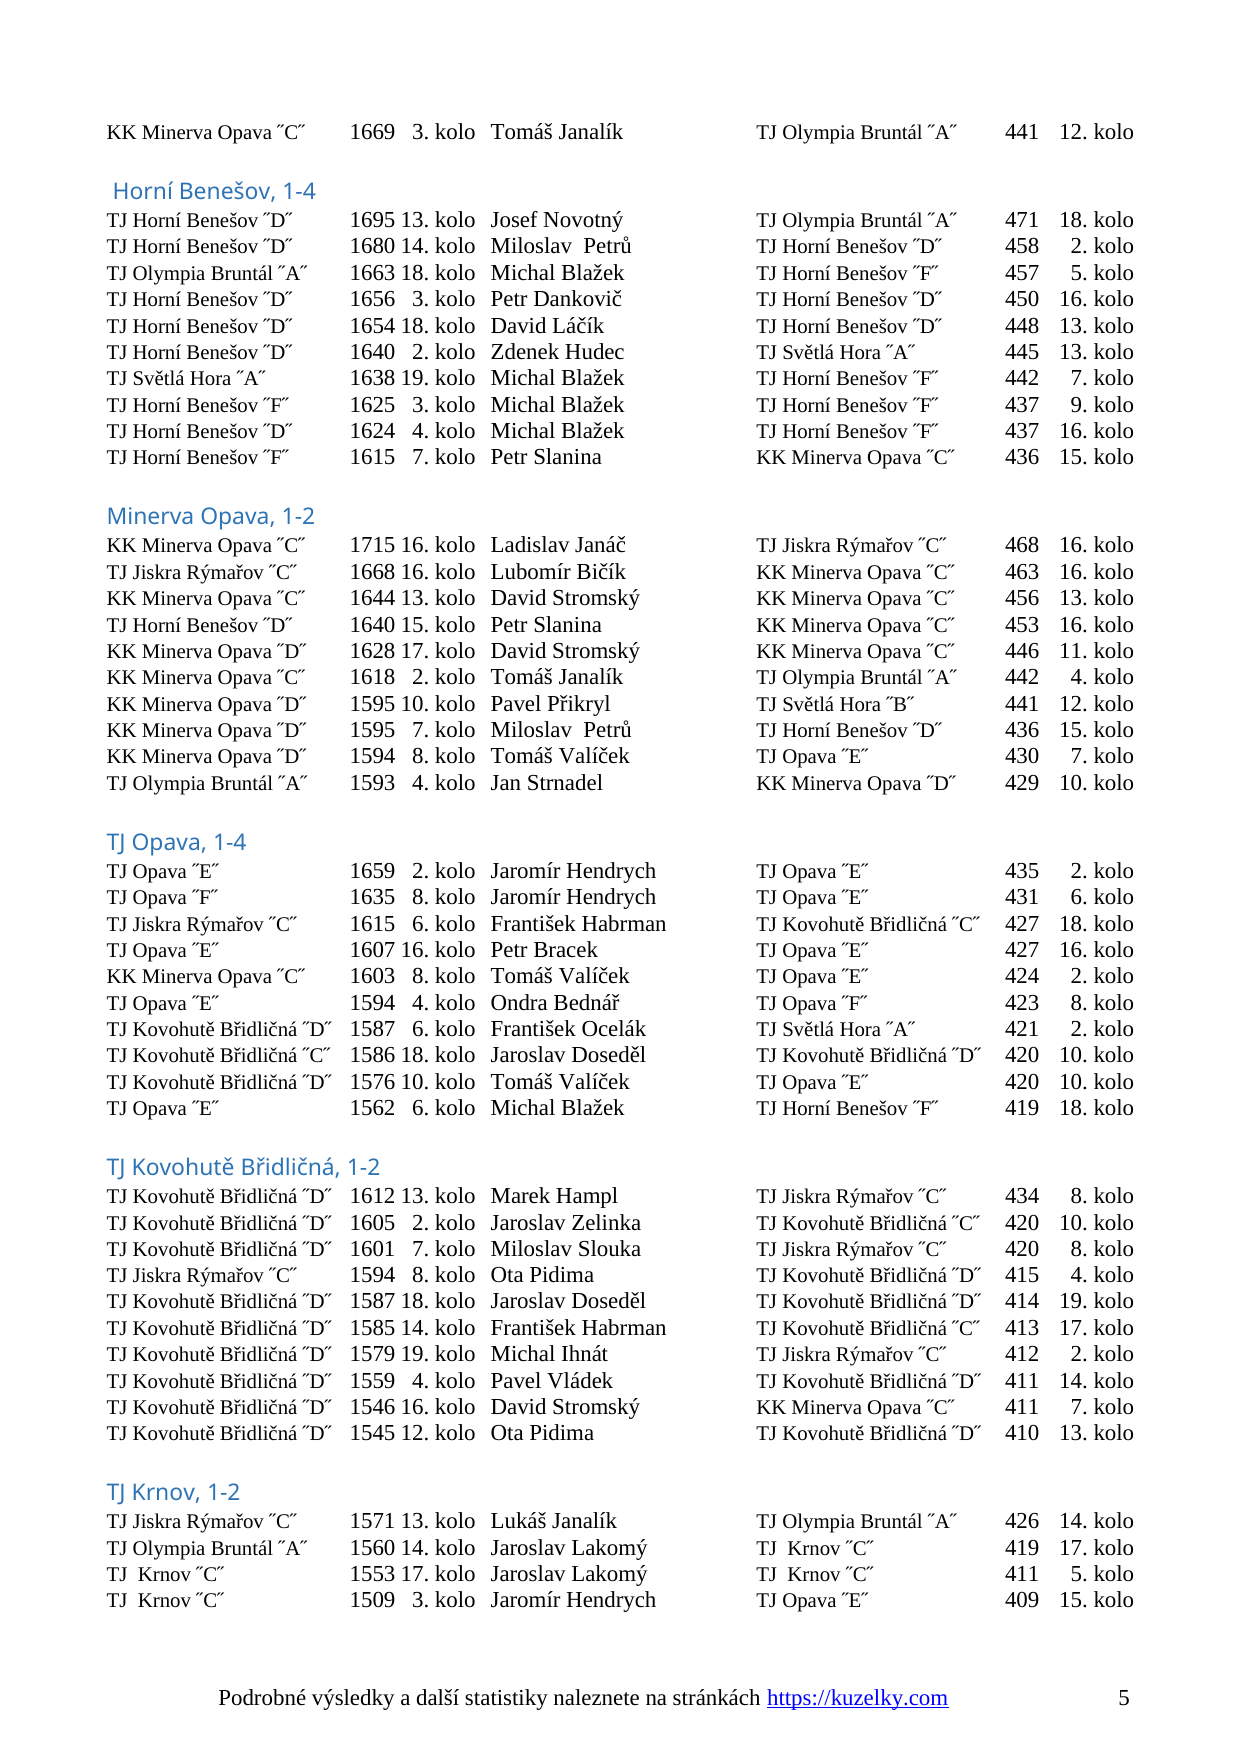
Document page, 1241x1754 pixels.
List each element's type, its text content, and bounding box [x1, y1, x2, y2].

text KK Minerva Opava ˝D˝ 1594 8. kolo Tomáš Valíček TJ Opava ˝E˝ 430 7. kolo [106, 742, 1134, 769]
text TJ Kovohutě Břidličná ˝D˝ 1559 4. kolo Pavel Vládek TJ Kovohutě Břidličná ˝D˝ 411 14. kolo [106, 1367, 1134, 1393]
text TJ Kovohutě Břidličná ˝C˝ 1586 18. kolo Jaroslav Doseděl TJ Kovohutě Břidličná ˝D˝ 420 10. kolo [106, 1041, 1134, 1068]
text TJ Opava ˝E˝ 1607 16. kolo Petr Bracek TJ Opava ˝E˝ 427 16. kolo [106, 936, 1134, 962]
text TJ Kovohutě Břidličná ˝D˝ 1605 2. kolo Jaroslav Zelinka TJ Kovohutě Břidličná ˝C˝ 420 10. kolo [106, 1208, 1134, 1235]
text TJ Kovohutě Břidličná ˝D˝ 1576 10. kolo Tomáš Valíček TJ Opava ˝E˝ 420 10. kolo [106, 1068, 1134, 1094]
text TJ Kovohutě Břidličná ˝D˝ 1587 18. kolo Jaroslav Doseděl TJ Kovohutě Břidličná ˝D˝ 414 19. kolo [106, 1288, 1134, 1314]
text TJ Kovohutě Břidličná ˝D˝ 1546 16. kolo David Stromský KK Minerva Opava ˝C˝ 411 7. kolo [106, 1393, 1134, 1419]
text TJ Horní Benešov ˝D˝ 1640 2. kolo Zdenek Hudec TJ Světlá Hora ˝A˝ 445 13. kolo [106, 338, 1134, 364]
text KK Minerva Opava ˝C˝ 1644 13. kolo David Stromský KK Minerva Opava ˝C˝ 456 13. kolo [106, 584, 1134, 611]
text KK Minerva Opava ˝D˝ 1595 10. kolo Pavel Přikryl TJ Světlá Hora ˝B˝ 441 12. kolo [106, 690, 1134, 716]
text TJ Olympia Bruntál ˝A˝ 1560 14. kolo Jaroslav Lakomý TJ Krnov ˝C˝ 419 17. kolo [106, 1534, 1134, 1560]
text KK Minerva Opava ˝C˝ 1715 16. kolo Ladislav Janáč TJ Jiskra Rýmařov ˝C˝ 468 16. kolo [106, 532, 1134, 558]
text TJ Opava ˝E˝ 1659 2. kolo Jaromír Hendrych TJ Opava ˝E˝ 435 2. kolo [106, 857, 1134, 883]
subtitle Minerva Opava, 1-2 [106, 500, 1134, 532]
subtitle TJ Krnov, 1-2 [106, 1476, 1134, 1507]
text TJ Horní Benešov ˝F˝ 1625 3. kolo Michal Blažek TJ Horní Benešov ˝F˝ 437 9. kolo [106, 391, 1134, 417]
text TJ Opava ˝F˝ 1635 8. kolo Jaromír Hendrych TJ Opava ˝E˝ 431 6. kolo [106, 883, 1134, 909]
text TJ Horní Benešov ˝D˝ 1680 14. kolo Miloslav Petrů TJ Horní Benešov ˝D˝ 458 2. kolo [106, 233, 1134, 259]
text TJ Kovohutě Břidličná ˝D˝ 1579 19. kolo Michal Ihnát TJ Jiskra Rýmařov ˝C˝ 412 2. kolo [106, 1340, 1134, 1367]
text TJ Kovohutě Břidličná ˝D˝ 1545 12. kolo Ota Pidima TJ Kovohutě Břidličná ˝D˝ 410 13. kolo [106, 1419, 1134, 1446]
subtitle TJ Kovohutě Břidličná, 1-2 [106, 1151, 1134, 1182]
text TJ Kovohutě Břidličná ˝D˝ 1612 13. kolo Marek Hampl TJ Jiskra Rýmařov ˝C˝ 434 8. kolo [106, 1182, 1134, 1208]
text TJ Horní Benešov ˝D˝ 1695 13. kolo Josef Novotný TJ Olympia Bruntál ˝A˝ 471 18. kolo [106, 206, 1134, 233]
text KK Minerva Opava ˝D˝ 1595 7. kolo Miloslav Petrů TJ Horní Benešov ˝D˝ 436 15. kolo [106, 716, 1134, 742]
text TJ Krnov ˝C˝ 1509 3. kolo Jaromír Hendrych TJ Opava ˝E˝ 409 15. kolo [106, 1587, 1134, 1613]
text TJ Jiskra Rýmařov ˝C˝ 1668 16. kolo Lubomír Bičík KK Minerva Opava ˝C˝ 463 16. kolo [106, 558, 1134, 584]
text TJ Horní Benešov ˝D˝ 1656 3. kolo Petr Dankovič TJ Horní Benešov ˝D˝ 450 16. kolo [106, 285, 1134, 312]
text TJ Olympia Bruntál ˝A˝ 1663 18. kolo Michal Blažek TJ Horní Benešov ˝F˝ 457 5. kolo [106, 259, 1134, 285]
text TJ Kovohutě Břidličná ˝D˝ 1601 7. kolo Miloslav Slouka TJ Jiskra Rýmařov ˝C˝ 420 8. kolo [106, 1235, 1134, 1261]
text TJ Světlá Hora ˝A˝ 1638 19. kolo Michal Blažek TJ Horní Benešov ˝F˝ 442 7. kolo [106, 364, 1134, 391]
text KK Minerva Opava ˝C˝ 1603 8. kolo Tomáš Valíček TJ Opava ˝E˝ 424 2. kolo [106, 962, 1134, 989]
subtitle Horní Benešov, 1-4 [106, 175, 1134, 206]
text TJ Kovohutě Břidličná ˝D˝ 1585 14. kolo František Habrman TJ Kovohutě Břidličná ˝C˝ 413 17. kolo [106, 1314, 1134, 1340]
text KK Minerva Opava ˝C˝ 1618 2. kolo Tomáš Janalík TJ Olympia Bruntál ˝A˝ 442 4. kolo [106, 663, 1134, 690]
text TJ Kovohutě Břidličná ˝D˝ 1587 6. kolo František Ocelák TJ Světlá Hora ˝A˝ 421 2. kolo [106, 1015, 1134, 1041]
text TJ Horní Benešov ˝D˝ 1654 18. kolo David Láčík TJ Horní Benešov ˝D˝ 448 13. kolo [106, 312, 1134, 338]
text KK Minerva Opava ˝C˝ 1669 3. kolo Tomáš Janalík TJ Olympia Bruntál ˝A˝ 441 12. kolo [106, 118, 1134, 144]
text TJ Jiskra Rýmařov ˝C˝ 1571 13. kolo Lukáš Janalík TJ Olympia Bruntál ˝A˝ 426 14. kolo [106, 1507, 1134, 1534]
text TJ Horní Benešov ˝F˝ 1615 7. kolo Petr Slanina KK Minerva Opava ˝C˝ 436 15. kolo [106, 443, 1134, 470]
text TJ Krnov ˝C˝ 1553 17. kolo Jaroslav Lakomý TJ Krnov ˝C˝ 411 5. kolo [106, 1560, 1134, 1587]
text TJ Horní Benešov ˝D˝ 1640 15. kolo Petr Slanina KK Minerva Opava ˝C˝ 453 16. kolo [106, 611, 1134, 637]
text TJ Horní Benešov ˝D˝ 1624 4. kolo Michal Blažek TJ Horní Benešov ˝F˝ 437 16. kolo [106, 417, 1134, 443]
subtitle TJ Opava, 1-4 [106, 826, 1134, 857]
text TJ Jiskra Rýmařov ˝C˝ 1594 8. kolo Ota Pidima TJ Kovohutě Břidličná ˝D˝ 415 4. kolo [106, 1261, 1134, 1288]
text TJ Jiskra Rýmařov ˝C˝ 1615 6. kolo František Habrman TJ Kovohutě Břidličná ˝C˝ 427 18. kolo [106, 909, 1134, 936]
text TJ Opava ˝E˝ 1594 4. kolo Ondra Bednář TJ Opava ˝F˝ 423 8. kolo [106, 989, 1134, 1015]
text TJ Olympia Bruntál ˝A˝ 1593 4. kolo Jan Strnadel KK Minerva Opava ˝D˝ 429 10. kolo [106, 769, 1134, 795]
text KK Minerva Opava ˝D˝ 1628 17. kolo David Stromský KK Minerva Opava ˝C˝ 446 11. kolo [106, 637, 1134, 663]
text TJ Opava ˝E˝ 1562 6. kolo Michal Blažek TJ Horní Benešov ˝F˝ 419 18. kolo [106, 1094, 1134, 1120]
